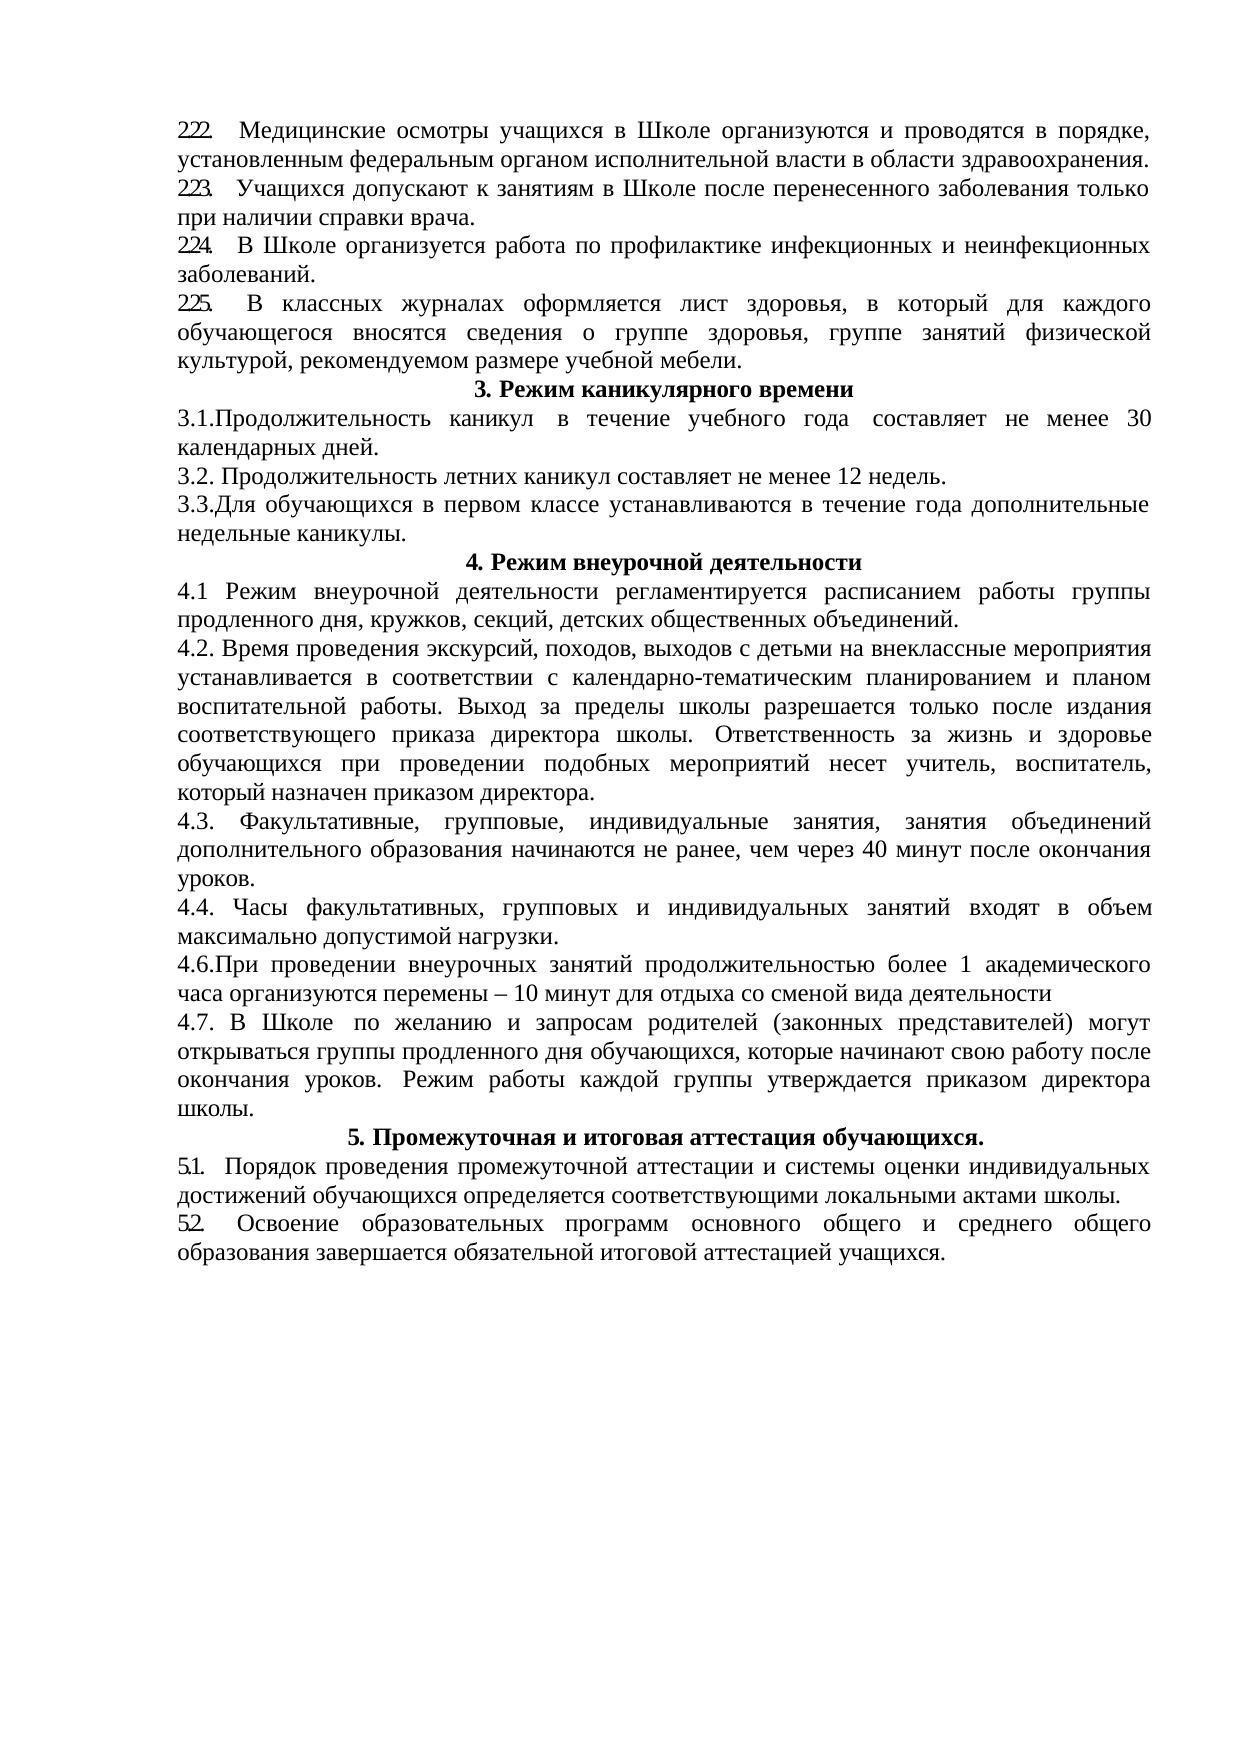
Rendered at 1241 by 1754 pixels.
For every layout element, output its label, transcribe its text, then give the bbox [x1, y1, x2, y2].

list Факультативные, групповые, индивидуальные занятия, занятия объединений дополнительного образования начинаются не ранее, чем через 40 минут после окончания уроков. [177, 806, 1152, 892]
subtitle Промежуточная и итоговая аттестация обучающихся. [347, 1122, 1176, 1151]
list Освоение образовательных программ основного общего и среднего общего образования завершается обязательной итоговой аттестацией учащихся. [177, 1208, 1152, 1266]
text 4.7. В Школе по желанию и запросам родителей (законных представителей) могут открываться группы продленного дня обучающихся, которые начинают свою работу после окончания уроков. Режим работы каждой группы утверждается приказом директора школы. [177, 1007, 1151, 1122]
text 4.6.При проведении внеурочных занятий продолжительностью более 1 академического часа организуются перемены – 10 минут для отдыха со сменой вида деятельности [177, 949, 1151, 1007]
subtitle Режим каникулярного времени [474, 375, 1176, 403]
text 4.1 Режим внеурочной деятельности регламентируется расписанием работы группы продленного дня, кружков, секций, детских общественных объединений. [177, 576, 1152, 633]
list В Школе организуется работа по профилактике инфекционных и неинфекционных заболеваний. [177, 230, 1151, 288]
list Порядок проведения промежуточной аттестации и системы оценки индивидуальных достижений обучающихся определяется соответствующими локальными актами школы. [177, 1151, 1151, 1208]
subtitle Режим внеурочной деятельности [466, 547, 1176, 576]
list Учащихся допускают к занятиям в Школе после перенесенного заболевания только при наличии справки врача. [177, 173, 1150, 230]
text 3.2. Продолжительность летних каникул составляет не менее 12 недель. [177, 461, 1176, 489]
list Часы факультативных, групповых и индивидуальных занятий входят в объем максимально допустимой нагрузки. [177, 892, 1152, 949]
text 3.3.Для обучающихся в первом классе устанавливаются в течение года дополнительные недельные каникулы. [177, 489, 1151, 547]
list В классных журналах оформляется лист здоровья, в который для каждого обучающегося вносятся сведения о группе здоровья, группе занятий физической культурой, рекомендуемом размере учебной мебели. [177, 288, 1152, 374]
list Время проведения экскурсий, походов, выходов с детьми на внеклассные мероприятия устанавливается в соответствии с календарно-тематическим планированием и планом воспитательной работы. Выход за пределы школы разрешается только после издания соответствующего приказа директора школы. Ответственность за жизнь и здоровье обучающихся при проведении подобных мероприятий несет учитель, воспитатель, который назначен приказом директора. [177, 633, 1152, 806]
list Медицинские осмотры учащихся в Школе организуются и проводятся в порядке, установленным федеральным органом исполнительной власти в области здравоохранения. [177, 115, 1152, 173]
text 3.1.Продолжительность каникул в течение учебного года составляет не менее 30 календарных дней. [177, 403, 1152, 461]
